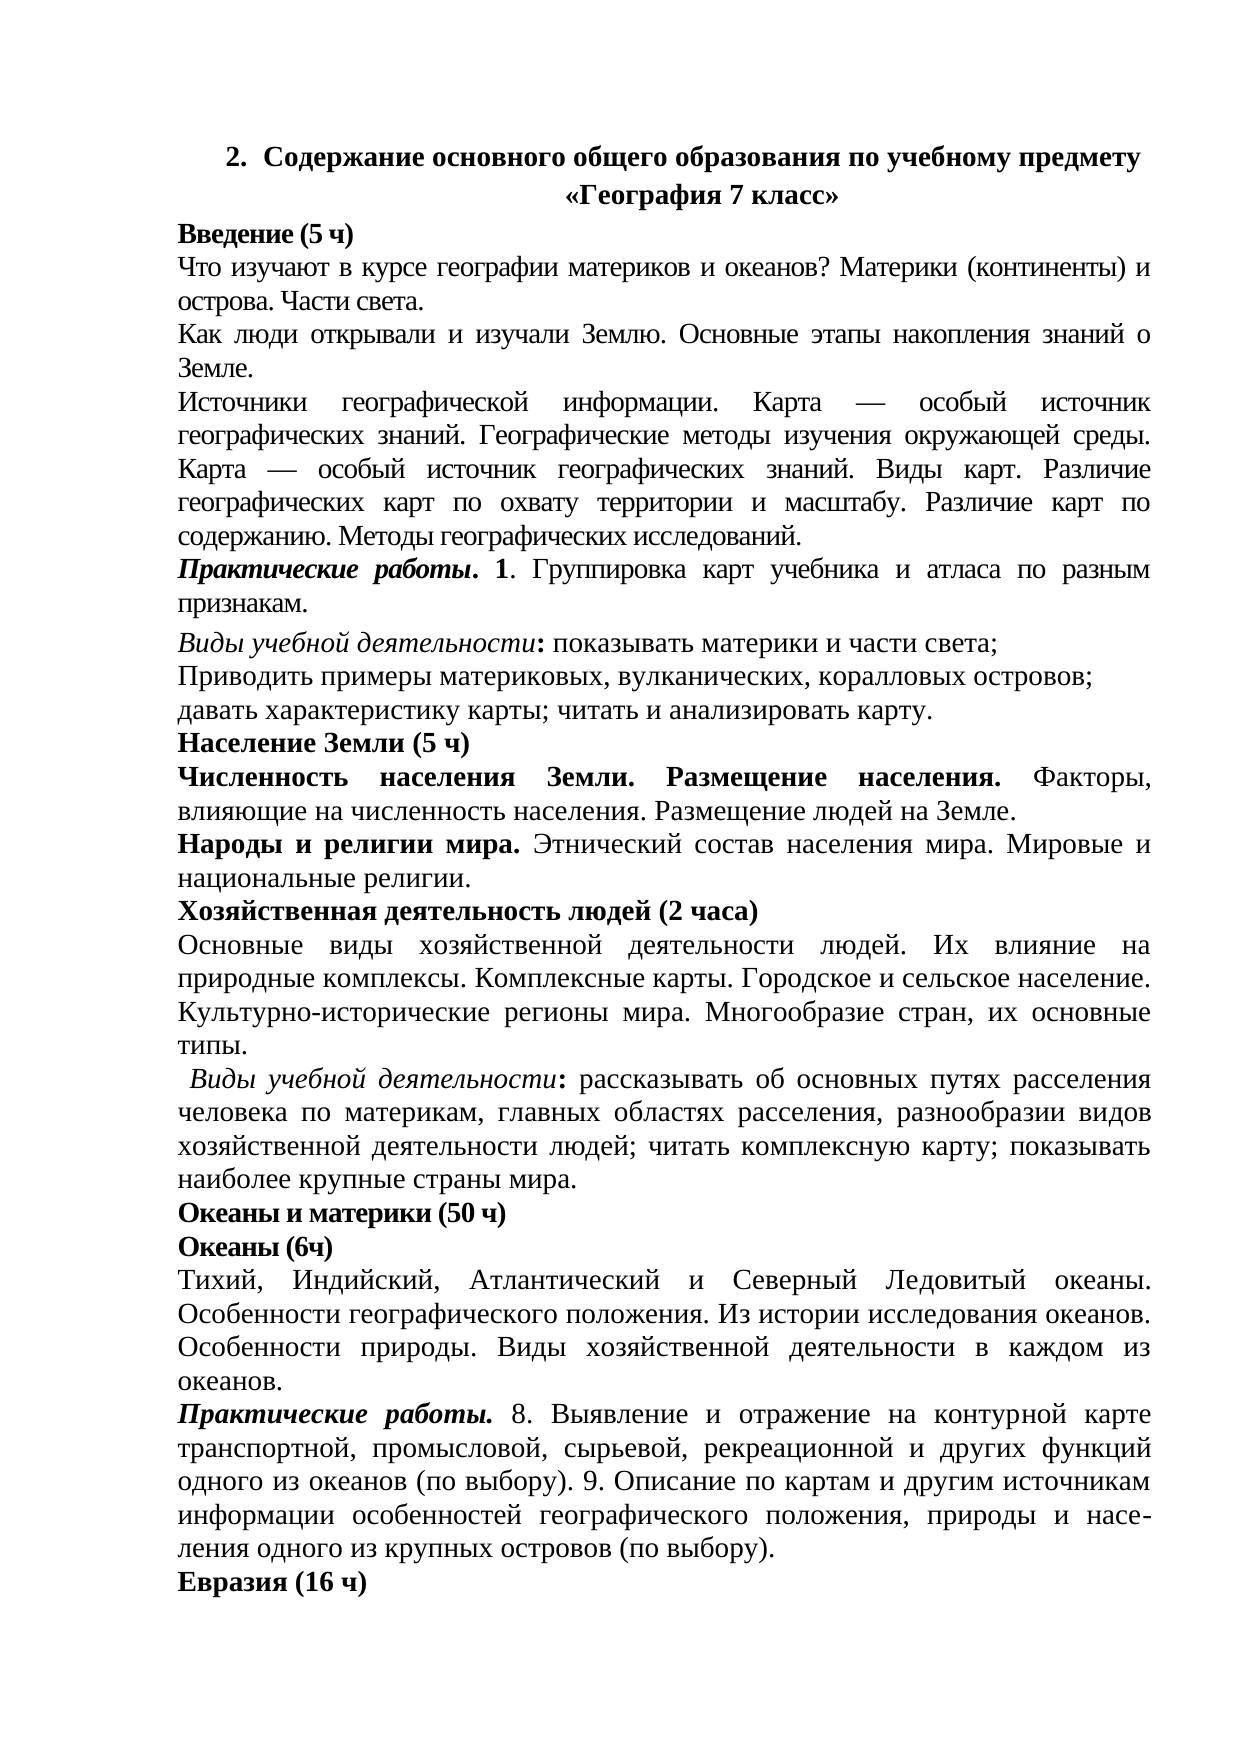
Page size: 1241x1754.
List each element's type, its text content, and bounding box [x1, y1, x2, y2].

text Источники географической информации. Карта — особый источник географических знаний. Географические методы изучения окружающей среды. Карта — особый источник географических знаний. Виды карт. Различие географических карт по охвату территории и масштабу. Различие карт по содержанию. Методы географических исследований. [177, 384, 1152, 551]
text Виды учебной деятельности: показывать материки и части света; [177, 625, 1152, 658]
text Как люди открывали и изучали Землю. Основные этапы накопления знаний о Земле. [177, 317, 1152, 384]
text Океаны и материки (50 ч) [177, 1195, 1152, 1229]
text Тихий, Индийский, Атлантический и Северный Ледовитый океаны. Особенности географического положения. Из истории исследования океанов. Особенности природы. Виды хозяйственной деятельности в каждом из океанов. [177, 1262, 1152, 1396]
text Виды учебной деятельности: рассказывать об основных путях расселения человека по материкам, главных областях расселения, разнообразии видов хозяйственной деятельности людей; читать комплексную карту; показывать наиболее крупные страны мира. [177, 1061, 1152, 1195]
list Содержание основного общего образования по учебному предмету «География 7 класс» [215, 139, 1152, 211]
text Хозяйственная деятельность людей (2 часа) [177, 893, 1152, 927]
text давать характеристику карты; читать и анализировать карту. [177, 692, 1152, 726]
text Народы и религии мира. Этнический состав населения мира. Мировые и национальные религии. [177, 826, 1152, 893]
text Евразия (16 ч) [177, 1564, 1152, 1598]
text Океаны (6ч) [177, 1229, 1152, 1262]
text Приводить примеры материковых, вулканических, коралловых островов; [177, 658, 1152, 692]
text Практические работы. 1. Группировка карт учебника и атласа по разным признакам. [177, 551, 1152, 618]
text Практические работы. 8. Выявление и отражение на контурной карте транспортной, промысловой, сырьевой, рекреационной и других функций одного из океанов (по выбору). 9. Описание по картам и другим источникам информации особенностей географического положения, природы и населения одного из крупных островов (по выбору). [177, 1396, 1152, 1564]
text Введение (5 ч) [177, 216, 1152, 249]
text Что изучают в курсе географии материков и океанов? Материки (континенты) и острова. Части света. [177, 249, 1152, 317]
text Основные виды хозяйственной деятельности людей. Их влияние на природные комплексы. Комплексные карты. Городское и сельское население. Культурно-исторические регионы мира. Многообразие стран, их основные типы. [177, 927, 1152, 1061]
text Численность населения Земли. Размещение населения. Факторы, влияющие на численность населения. Размещение людей на Земле. [177, 759, 1152, 826]
text Население Земли (5 ч) [177, 726, 1152, 759]
